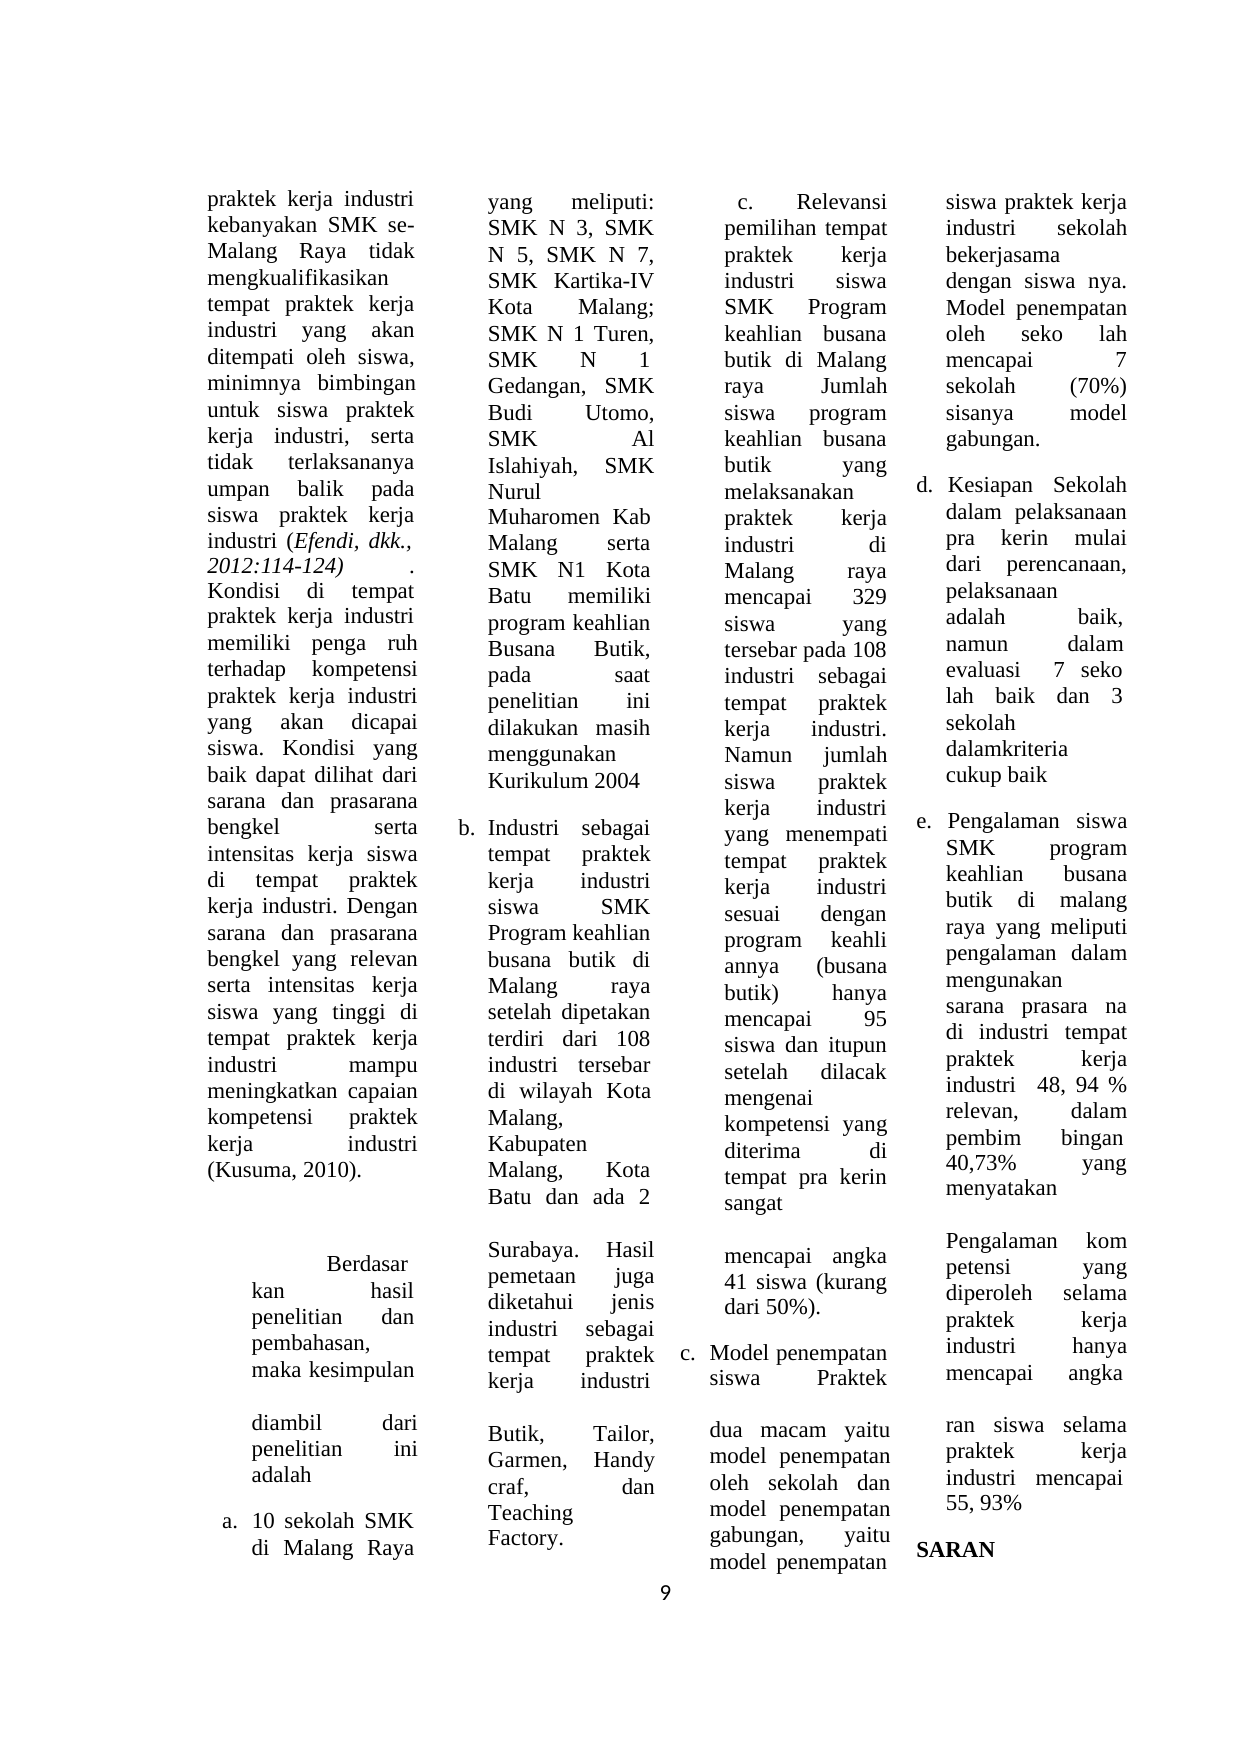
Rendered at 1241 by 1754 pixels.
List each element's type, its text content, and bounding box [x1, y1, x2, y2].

text diambil dari penelitian ini adalah [251, 1408, 418, 1488]
text memiliki penga ruh terhadap kompetensi praktek kerja industri yang akan dicapai siswa. Kondisi yang baik dapat dilihat dari sarana dan prasarana bengkel serta intensitas kerja siswa di tempat praktek kerja industri. Dengan sarana dan prasarana bengkel yang relevan serta intensitas kerja siswa yang tinggi di tempat praktek kerja industri mampu meningkatkan capaian kompetensi praktek kerja industri (Kusuma, 2010). [207, 629, 418, 1182]
text 2012:114-124) . Kondisi di tempat [207, 554, 418, 604]
text Factory. [488, 1526, 566, 1551]
text dengan siswa nya. Model penempatan oleh seko lah mencapai 7 sekolah (70%) sisanya model gabungan. [946, 267, 1127, 452]
text 40,73% yang menyatakan [946, 1151, 1127, 1201]
text Malang serta SMK N1 Kota Batu memiliki program keahlian Busana Butik, pada saat penelitian ini dilakukan masih menggunakan Kurikulum 2004 [488, 529, 654, 793]
text e. Pengalaman siswa SMK program keahlian busana butik di malang raya yang meliputi pengalaman dalam mengunakan [916, 807, 1127, 992]
text Butik, Tailor, Garmen, Handy craf, dan Teaching [488, 1420, 654, 1526]
text a. 10 sekolah SMK [218, 1507, 418, 1534]
text c. Model penempatan siswa Praktek [680, 1340, 890, 1390]
text yang meliputi: SMK N 3, SMK N 5, SMK N 7, SMK Kartika-IV Kota Malang; SMK N 1 Turen, SMK N 1 [488, 188, 654, 372]
text b. Industri sebagai tempat praktek kerja industri siswa SMK Program keahlian busana butik di Malang raya setelah dipetakan terdiri dari 108 industri tersebar di wilayah Kota Malang, Kabupaten Malang, Kota Batu dan ada 2 [458, 814, 654, 1209]
text 55, 93% [946, 1490, 1026, 1515]
text Pengalaman kom petensi yang diperoleh selama praktek kerja industri hanya mencapai angka [946, 1227, 1127, 1385]
text di Malang Raya [251, 1534, 416, 1560]
text praktek kerja industri [207, 604, 419, 629]
text 9 [458, 1578, 671, 1607]
text mencapai angka [724, 1242, 892, 1268]
text Muharomen Kab [488, 504, 654, 529]
text Berdasar kan hasil penelitian dan pembahasan, maka kesimpulan [251, 1250, 418, 1382]
text sarana prasara na di industri tempat praktek kerja industri 48, 94 % relevan, dalam pembim bingan [946, 992, 1127, 1150]
text SARAN [916, 1536, 1134, 1563]
text ran siswa selama praktek kerja industri mencapai [946, 1411, 1127, 1490]
text siswa praktek kerja industri sekolah bekerjasama [946, 188, 1127, 267]
text adalah baik, namun dalam evaluasi 7 seko lah baik dan 3 sekolah dalamkriteria [946, 603, 1127, 761]
text c. Relevansi pemilihan tempat praktek kerja industri siswa SMK Program keahlian busana butik di Malang raya Jumlah siswa program keahlian busana butik yang melaksanakan praktek kerja industri di Malang raya mencapai 329 siswa yang tersebar pada 108 industri sebagai tempat praktek kerja industri. Namun jumlah siswa praktek kerja industri yang menempati tempat praktek kerja industri sesuai dengan program keahli annya (busana butik) hanya mencapai 95 siswa dan itupun setelah dilacak mengenai kompetensi yang diterima di tempat pra kerin sangat [724, 188, 891, 1216]
text Surabaya. Hasil pemetaan juga diketahui jenis industri sebagai tempat praktek kerja industri [488, 1236, 654, 1394]
text d. Kesiapan Sekolah dalam pelaksanaan pra kerin mulai dari perencanaan, pelaksanaan [916, 471, 1127, 603]
text cukup baik [946, 761, 1050, 788]
text 41 siswa (kurang dari 50%). [724, 1269, 890, 1319]
text praktek kerja industri kebanyakan SMK se- Malang Raya tidak mengkualifikasikan tempat praktek kerja industri yang akan ditempati oleh siswa, minimnya bimbingan untuk siswa praktek kerja industri, serta tidak terlaksananya umpan balik pada siswa praktek kerja industri (Efendi, dkk., [207, 185, 418, 554]
text dua macam yaitu model penempatan oleh sekolah dan model penempatan gabungan, yaitu model penempatan [709, 1416, 890, 1574]
text Gedangan, SMK Budi Utomo, SMK Al Islahiyah, SMK Nurul [488, 373, 654, 504]
